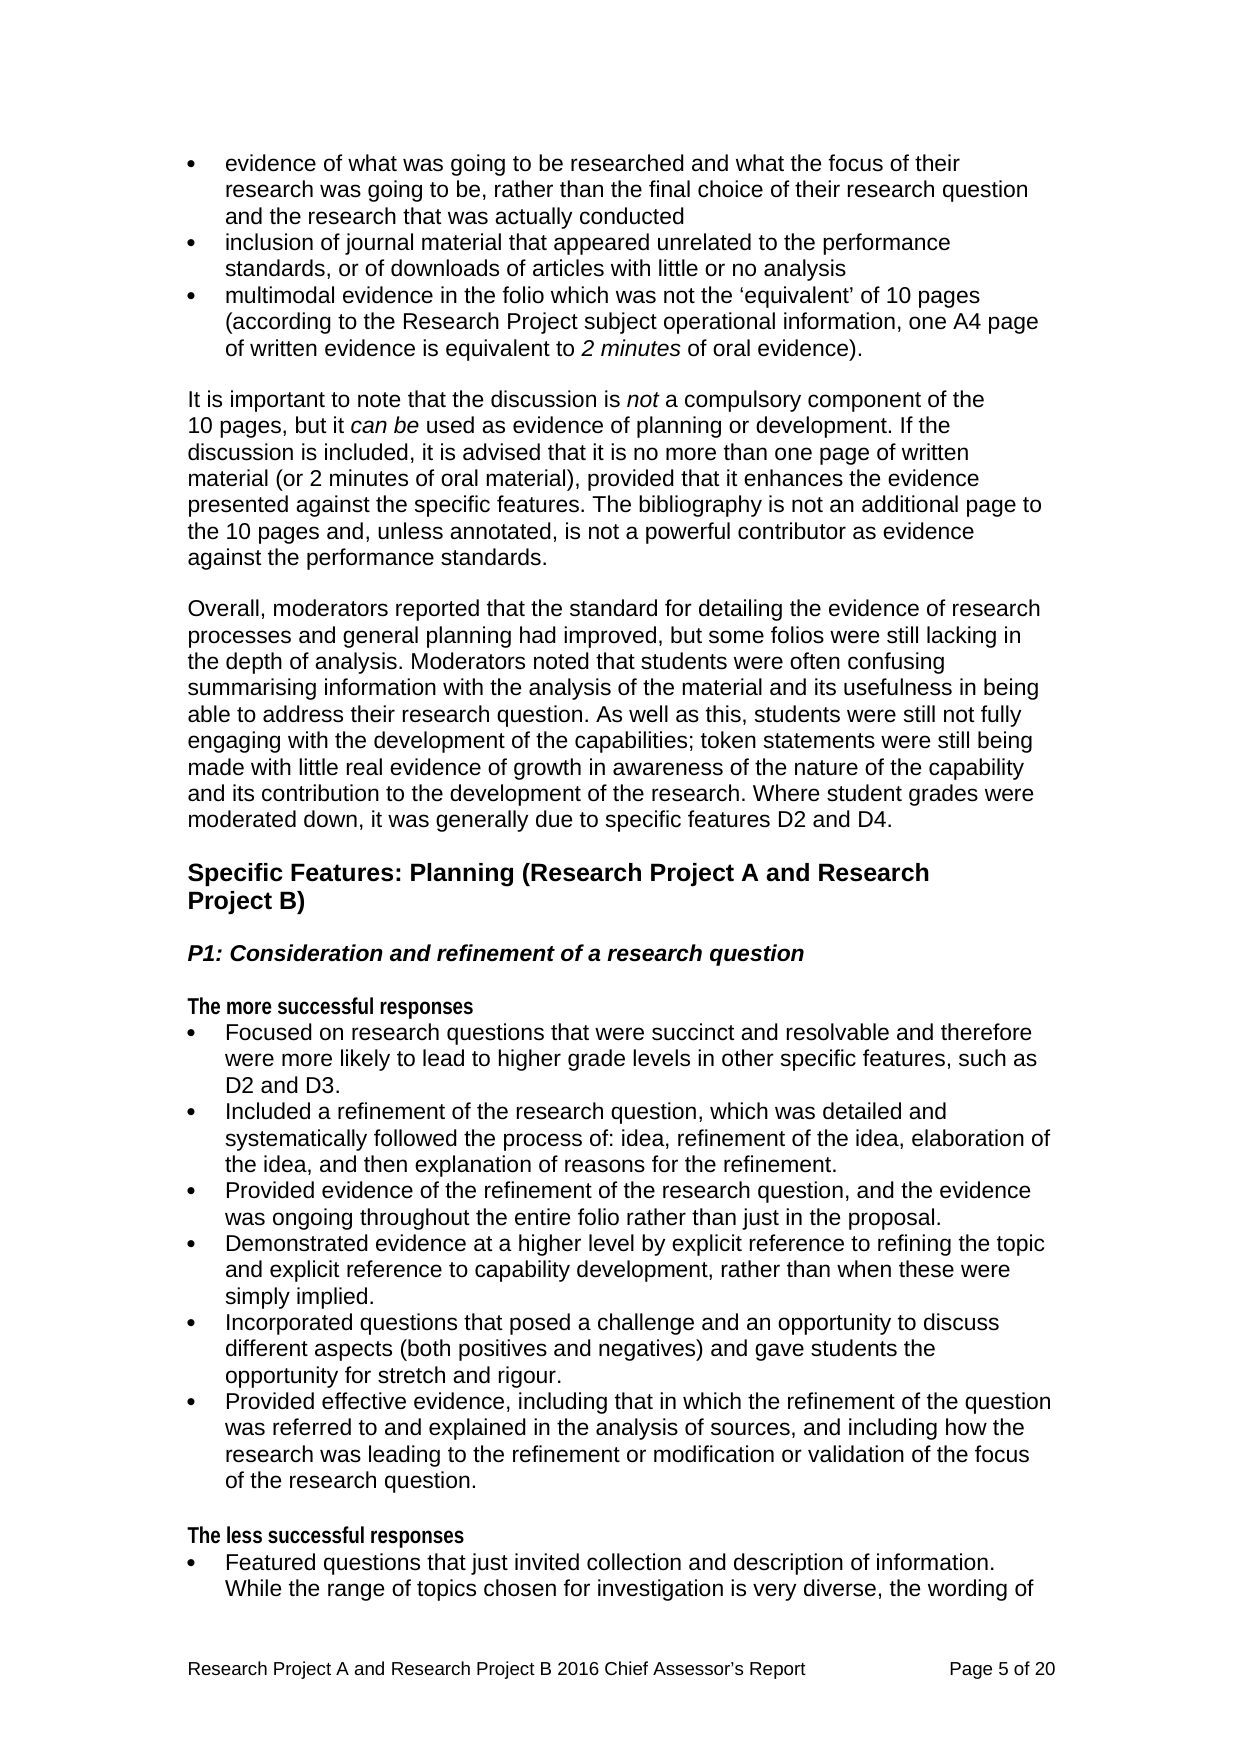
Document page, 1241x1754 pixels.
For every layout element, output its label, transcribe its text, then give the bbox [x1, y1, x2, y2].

list Focused on research questions that were succinct and resolvable and therefore were more likely to lead to higher grade levels in other specific features, such as D2 and D3. [187, 1019, 1053, 1098]
list The less successful responses [187, 1522, 1053, 1548]
list Incorporated questions that posed a challenge and an opportunity to discuss different aspects (both positives and negatives) and gave students the opportunity for stretch and rigour. [187, 1309, 1053, 1388]
subtitle P1: Consideration and refinement of a research question [187, 940, 1053, 966]
list The more successful responses [187, 993, 1053, 1019]
list Provided effective evidence, including that in which the refinement of the question was referred to and explained in the analysis of sources, and including how the research was leading to the refinement or modification or validation of the focus of the research question. [187, 1388, 1053, 1493]
subtitle Specific Features: Planning (Research Project A and Research Project B) [187, 857, 1053, 915]
list Included a refinement of the research question, which was detailed and systematically followed the process of: idea, refinement of the idea, elaboration of the idea, and then explanation of reasons for the refinement. [187, 1098, 1053, 1177]
list inclusion of journal material that appeared unrelated to the performance standards, or of downloads of articles with little or no analysis [187, 229, 1053, 282]
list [187, 1548, 1053, 1601]
text It is important to note that the discussion is not a compulsory component of the 10 pages, but it can be used as evidence of planning or development. If the discussion is included, it is advised that it is no more than one page of written material (or 2 minutes of oral material), provided that it enhances the evidence presented against the specific features. The bibliography is not an additional page to the 10 pages and, unless annotated, is not a powerful contributor as evidence against the performance standards. [187, 386, 1053, 570]
list evidence of what was going to be researched and what the focus of their research was going to be, rather than the final choice of their research question and the research that was actually conducted [187, 150, 1053, 229]
text Overall, moderators reported that the standard for detailing the evidence of research processes and general planning had improved, but some folios were still lacking in the depth of analysis. Moderators noted that students were often confusing summarising information with the analysis of the material and its usefulness in being able to address their research question. As well as this, students were still not fully engaging with the development of the capabilities; token statements were still being made with little real evidence of growth in awareness of the nature of the capability and its contribution to the development of the research. Where student grades were moderated down, it was generally due to specific features D2 and D4. [187, 595, 1053, 832]
list Provided evidence of the refinement of the research question, and the evidence was ongoing throughout the entire folio rather than just in the proposal. [187, 1177, 1053, 1230]
list multimodal evidence in the folio which was not the ‘equivalent’ of 10 pages (according to the Research Project subject operational information, one A4 page of written evidence is equivalent to 2 minutes of oral evidence). [187, 282, 1053, 361]
list Demonstrated evidence at a higher level by explicit reference to refining the topic and explicit reference to capability development, rather than when these were simply implied. [187, 1230, 1053, 1309]
